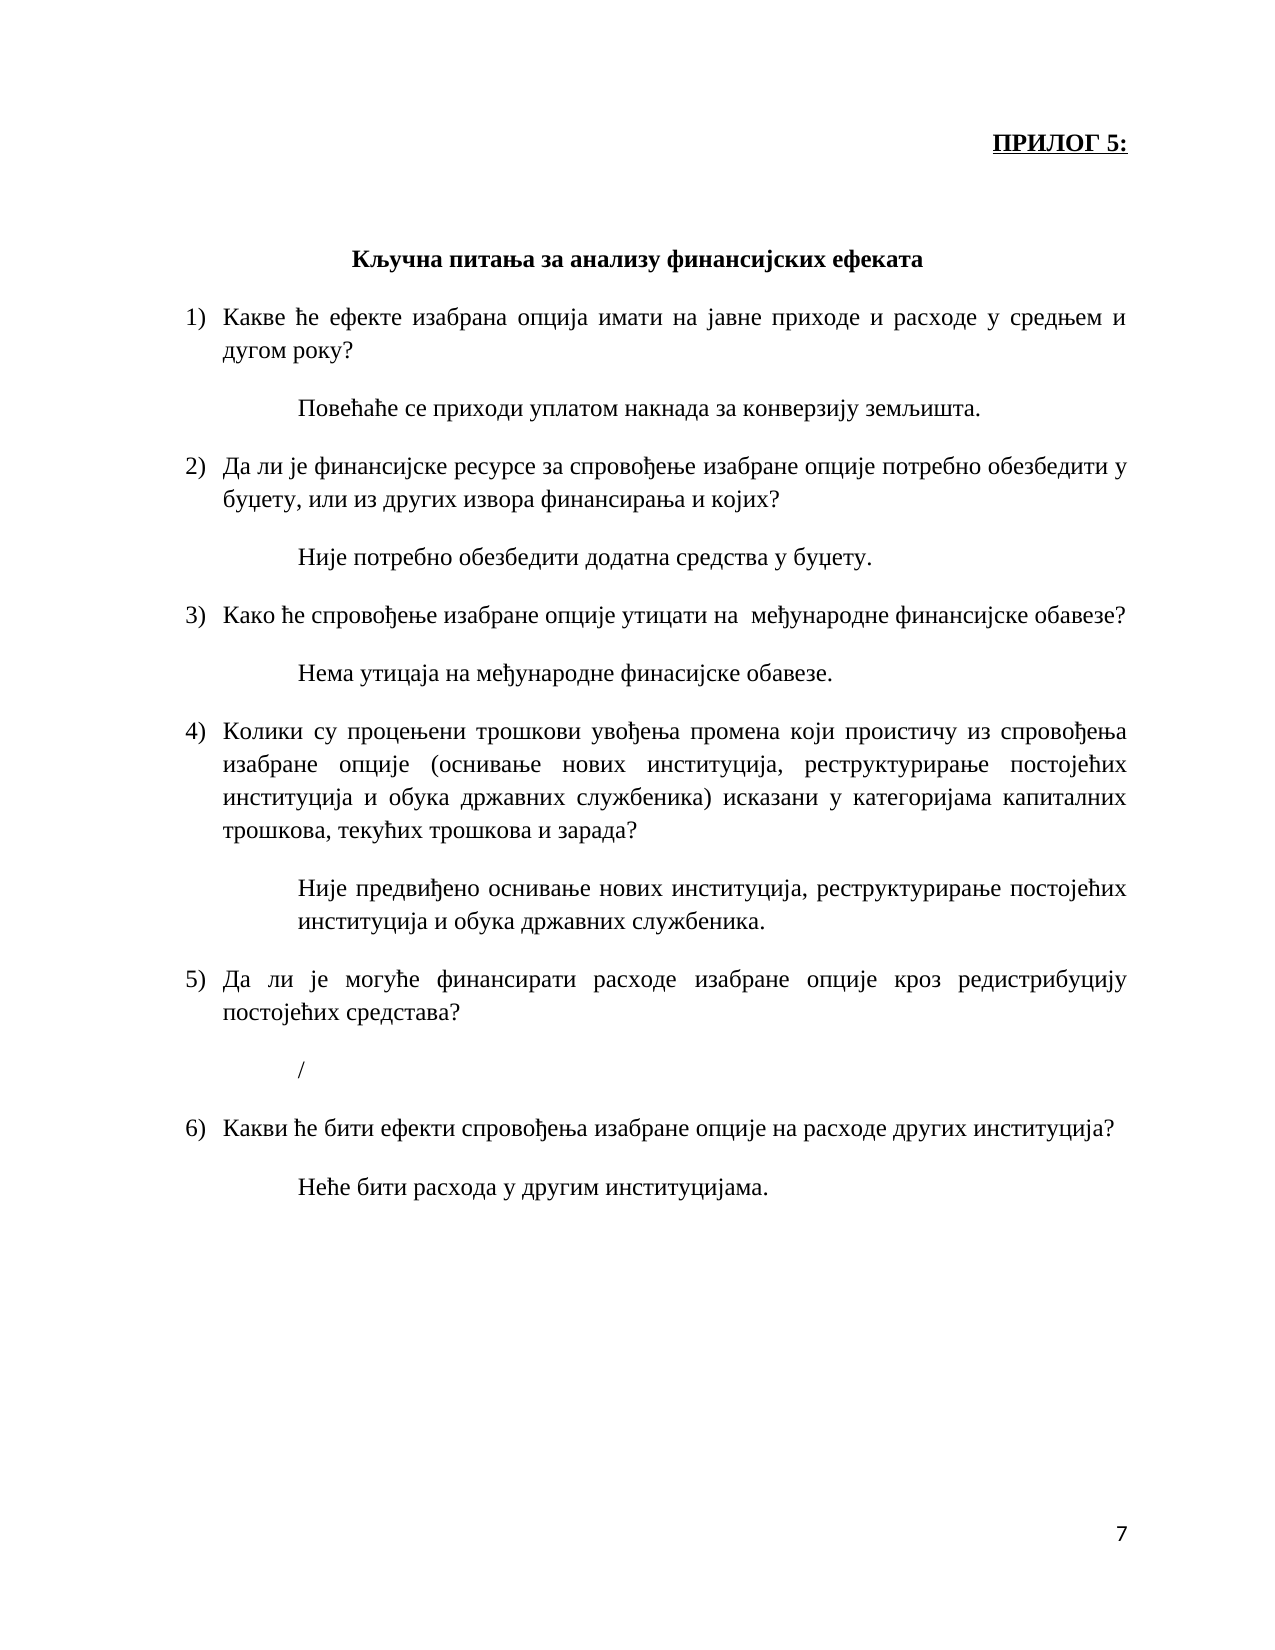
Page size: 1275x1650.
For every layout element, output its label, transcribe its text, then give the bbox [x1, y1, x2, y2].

text ПРИЛОГ 5: [148, 128, 1127, 157]
text Није потребно обезбедити додатна средства у буџету. [223, 542, 1127, 571]
text Неће бити расхода у другим институцијама. [298, 1172, 1127, 1200]
text Повећаће се приходи уплатом накнада за конверзију земљишта. [223, 393, 1127, 422]
list Колики су процењени трошкови увођења промена који проистичу из спровођења изабране опције (оснивање нових институција, реструктурирање постојећих институција и обука државних службеника) исказани у категоријама капиталних трошкова, текућих трошкова и зарада? [185, 716, 1127, 844]
text Нема утицаја на међународне финасијске обавезе. [298, 658, 1127, 687]
list Какви ће бити ефекти спровођења изабране опције на расходе других институција? [185, 1113, 1127, 1142]
text Кључна питања за анализу финансијских ефеката [148, 244, 1127, 273]
text Није предвиђено оснивање нових институција, реструктурирање постојећих институција и обука државних службеника. [298, 873, 1127, 935]
list Какве ће ефекте изабранa опцијa имати на јавне приходе и расходе у средњем и дугом року? [185, 302, 1127, 364]
list Како ће спровођење изабране опције утицати на међународне финансијске обавезе? [185, 600, 1127, 629]
list Да ли је могуће финансирати расходе изабране опције кроз редистрибуцију постојећих средстава? [185, 964, 1127, 1026]
text / [298, 1056, 1127, 1084]
list Да ли је финансијске ресурсе за спровођење изабране опције потребно обезбедити у буџету, или из других извора финансирања и којих? [185, 451, 1127, 513]
